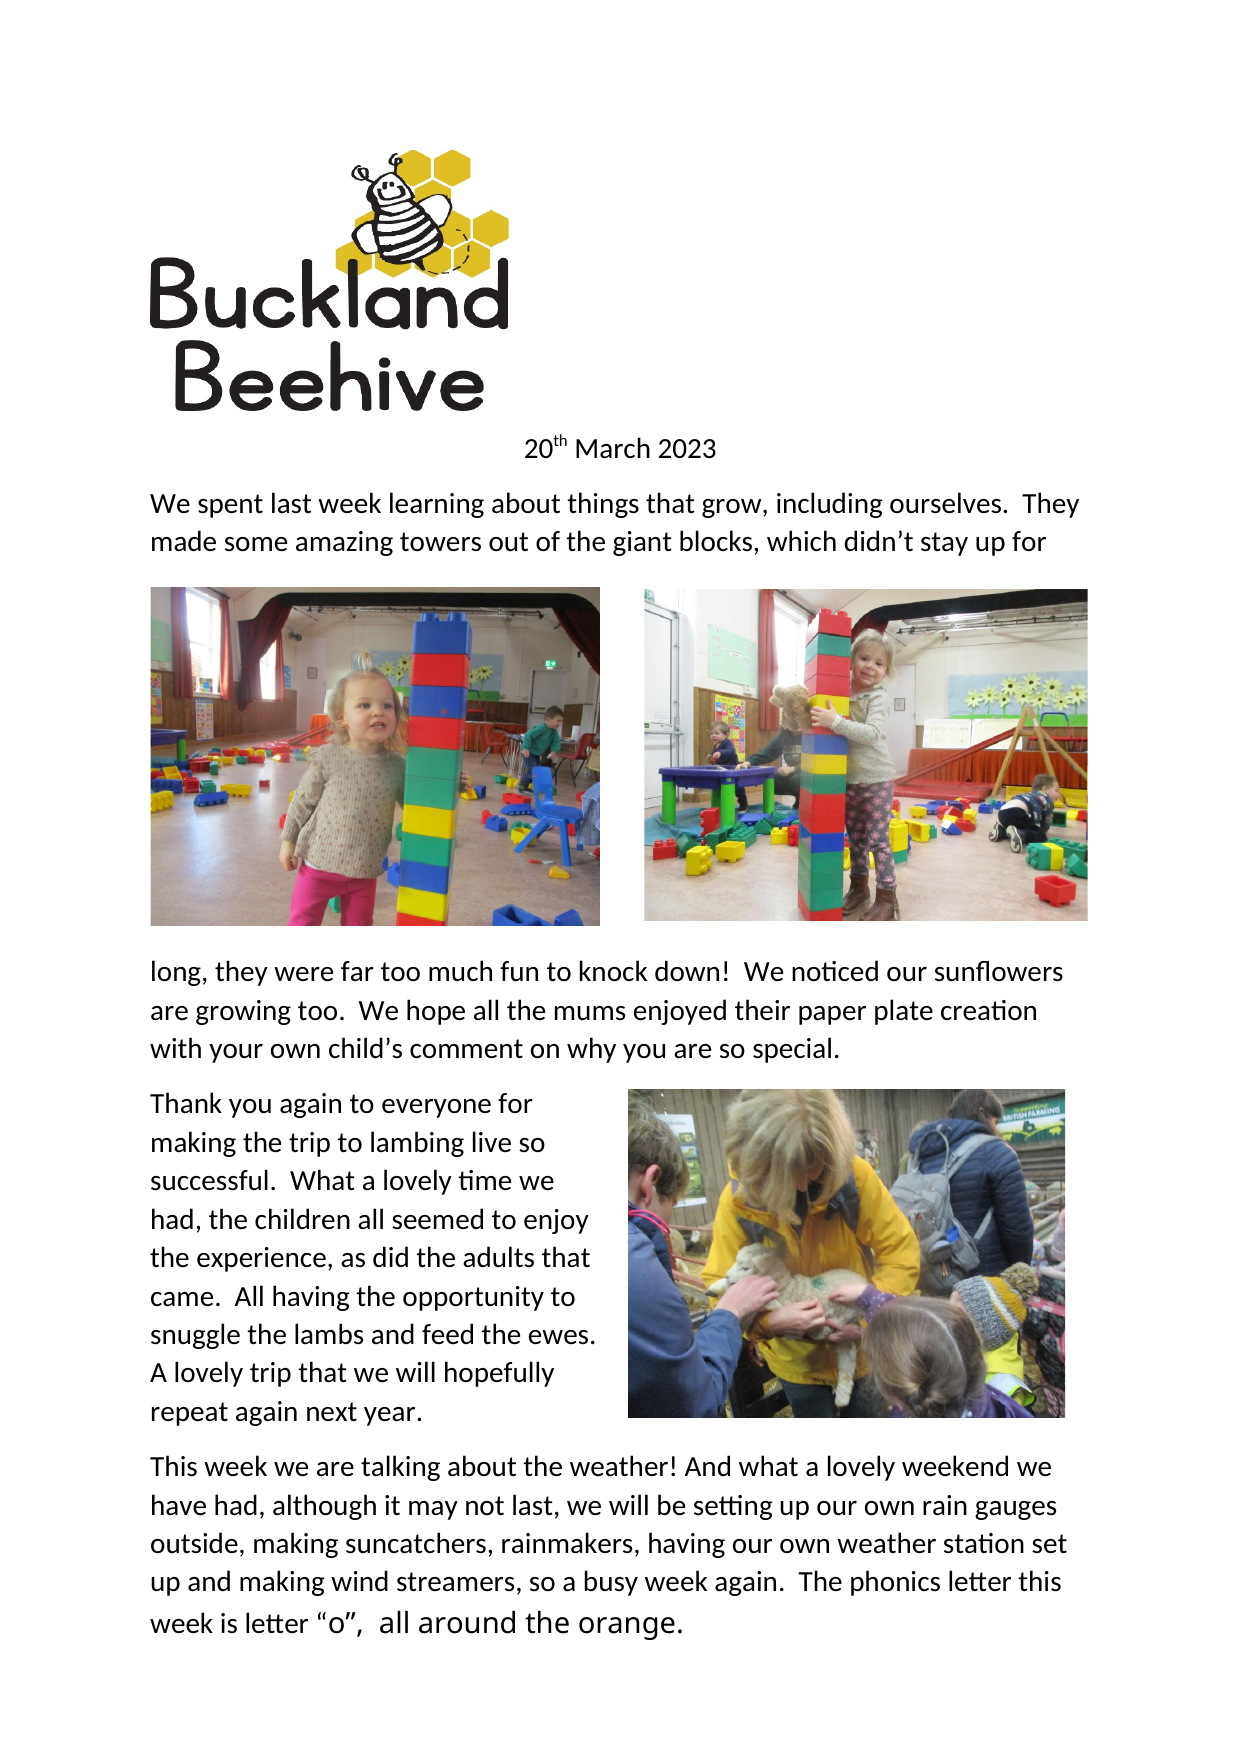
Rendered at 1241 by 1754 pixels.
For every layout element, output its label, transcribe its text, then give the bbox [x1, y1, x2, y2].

picture [150, 150, 509, 411]
picture [643, 589, 1088, 921]
text 20th March 2023 [150, 430, 1090, 465]
text This week we are talking about the weather! And what a lovely weekend we have had, although it may not last, we will be setting up our own rain gauges outside, making suncatchers, rainmakers, having our own weather station set up and making wind streamers, so a busy week again. The phonics letter this week is letter “o”, all around the orange. [150, 1448, 1090, 1642]
picture [150, 587, 600, 925]
picture [627, 1089, 1065, 1418]
